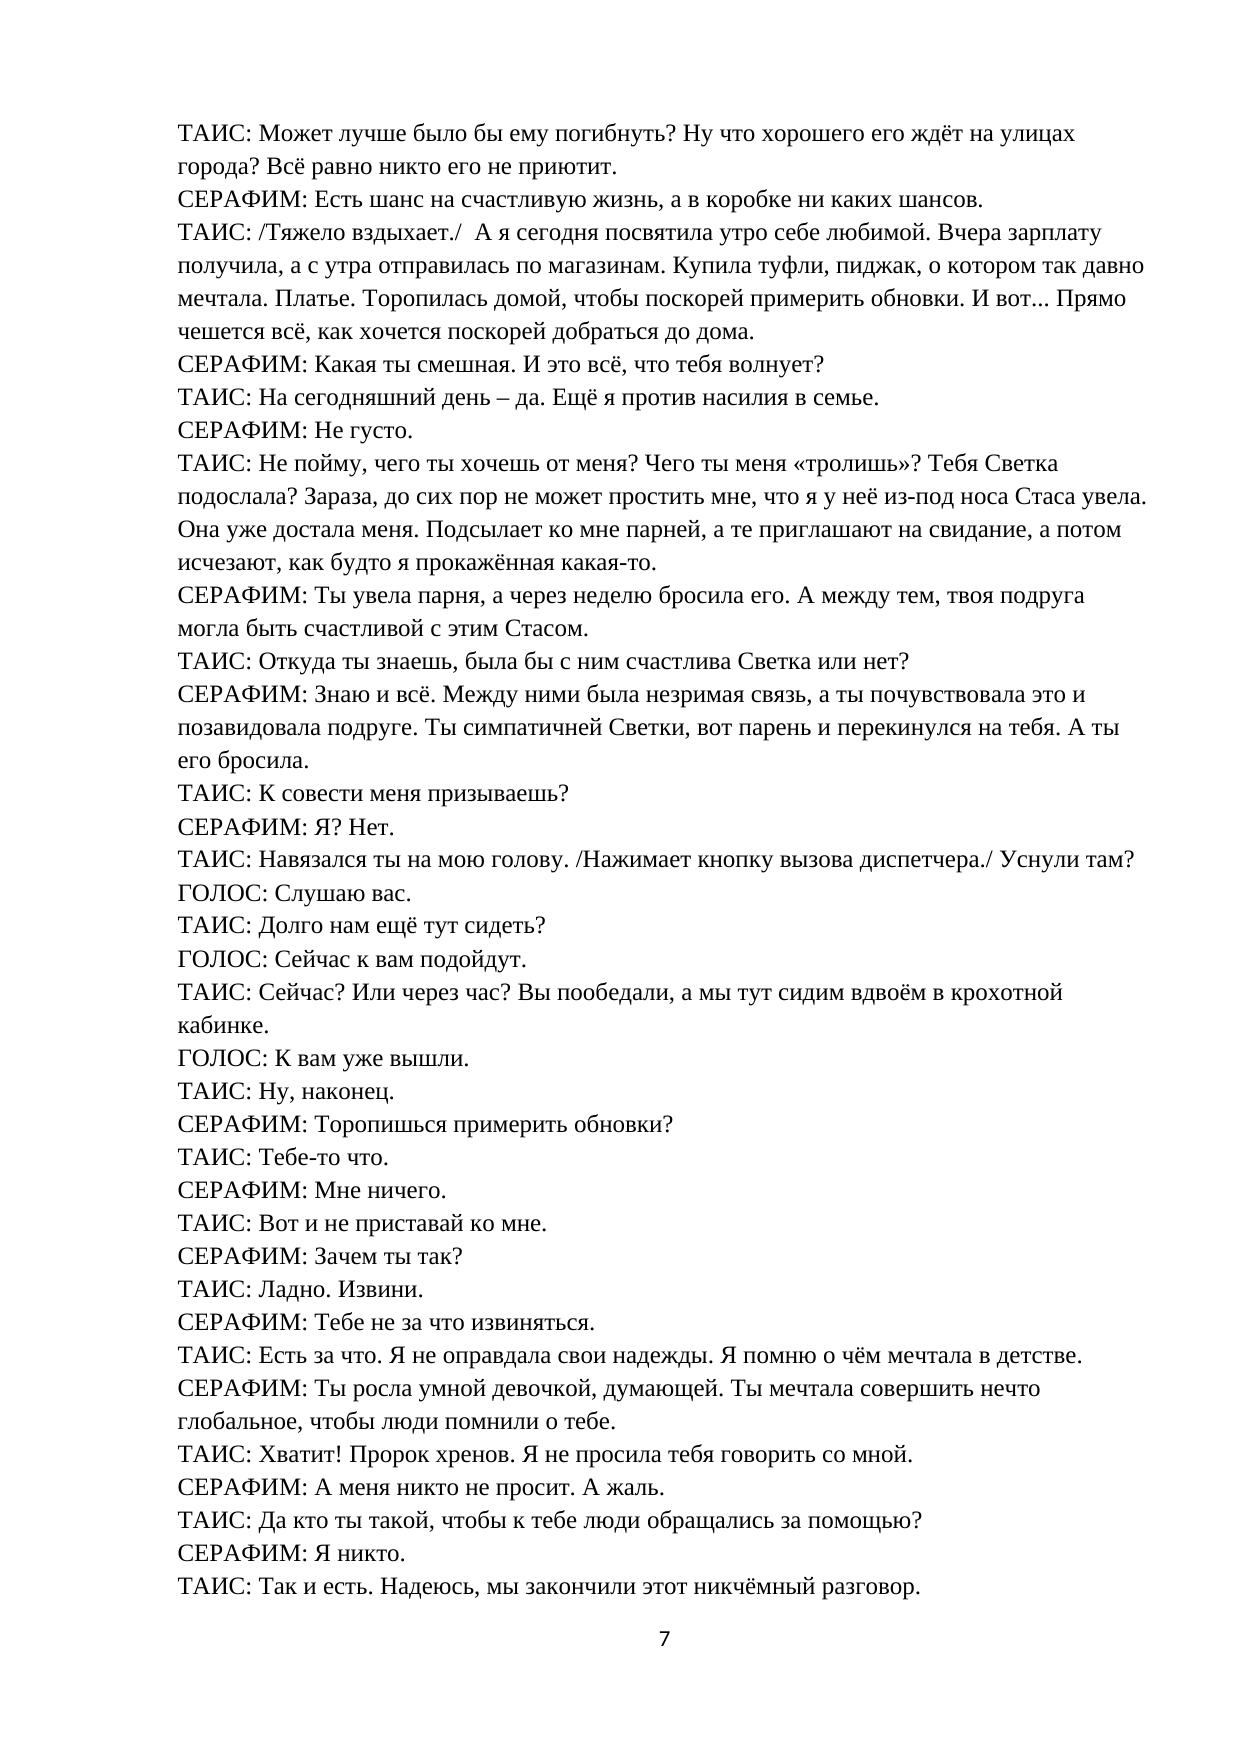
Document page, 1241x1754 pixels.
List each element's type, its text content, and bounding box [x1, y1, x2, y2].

text ТАИС: Может лучше было бы ему погибнуть? Ну что хорошего его ждёт на улицах города? Всё равно никто его не приютит. [177, 118, 1152, 180]
text ГОЛОС: Сейчас к вам подойдут. [177, 944, 1152, 972]
text СЕРАФИМ: Знаю и всё. Между ними была незримая связь, а ты почувствовала это и позавидовала подруге. Ты симпатичней Светки, вот парень и перекинулся на тебя. А ты его бросила. [177, 679, 1152, 774]
text ТАИС: Не пойму, чего ты хочешь от меня? Чего ты меня «тролишь»? Тебя Светка подослала? Зараза, до сих пор не может простить мне, что я у неё из-под носа Стаса увела. Она уже достала меня. Подсылает ко мне парней, а те приглашают на свидание, а потом исчезают, как будто я прокажённая какая-то. [177, 448, 1152, 576]
text СЕРАФИМ: Я никто. [177, 1538, 1152, 1567]
text СЕРАФИМ: Какая ты смешная. И это всё, что тебя волнует? [177, 349, 1152, 378]
text ГОЛОС: Слушаю вас. [177, 878, 1152, 906]
text ТАИС: Долго нам ещё тут сидеть? [177, 911, 1152, 939]
text ТАИС: Сейчас? Или через час? Вы пообедали, а мы тут сидим вдвоём в крохотной кабинке. [177, 977, 1152, 1038]
text СЕРАФИМ: Мне ничего. [177, 1175, 1152, 1203]
text СЕРАФИМ: Тебе не за что извиняться. [177, 1307, 1152, 1336]
text ТАИС: Навязался ты на мою голову. /Нажимает кнопку вызова диспетчера./ Уснули там? [177, 844, 1152, 873]
text СЕРАФИМ: Я? Нет. [177, 812, 1152, 840]
text СЕРАФИМ: Торопишься примерить обновки? [177, 1109, 1152, 1137]
text ТАИС: /Тяжело вздыхает./ А я сегодня посвятила утро себе любимой. Вчера зарплату получила, а с утра отправилась по магазинам. Купила туфли, пиджак, о котором так давно мечтала. Платье. Торопилась домой, чтобы поскорей примерить обновки. И вот... Прямо чешется всё, как хочется поскорей добраться до дома. [177, 217, 1152, 345]
text ТАИС: Ладно. Извини. [177, 1274, 1152, 1303]
text ТАИС: Есть за что. Я не оправдала свои надежды. Я помню о чём мечтала в детстве. [177, 1340, 1152, 1369]
text ТАИС: Откуда ты знаешь, была бы с ним счастлива Светка или нет? [177, 646, 1152, 675]
text ТАИС: Да кто ты такой, чтобы к тебе люди обращались за помощью? [177, 1505, 1152, 1534]
text СЕРАФИМ: Не густо. [177, 415, 1152, 444]
text СЕРАФИМ: Есть шанс на счастливую жизнь, а в коробке ни каких шансов. [177, 184, 1152, 213]
text ТАИС: К совести меня призываешь? [177, 778, 1152, 807]
text ТАИС: Ну, наконец. [177, 1076, 1152, 1104]
text СЕРАФИМ: Ты росла умной девочкой, думающей. Ты мечтала совершить нечто глобальное, чтобы люди помнили о тебе. [177, 1373, 1152, 1435]
text СЕРАФИМ: Зачем ты так? [177, 1241, 1152, 1269]
text ГОЛОС: К вам уже вышли. [177, 1043, 1152, 1071]
text ТАИС: Вот и не приставай ко мне. [177, 1208, 1152, 1237]
text СЕРАФИМ: А меня никто не просит. А жаль. [177, 1472, 1152, 1501]
text ТАИС: Так и есть. Надеюсь, мы закончили этот никчёмный разговор. [177, 1571, 1152, 1600]
text СЕРАФИМ: Ты увела парня, а через неделю бросила его. А между тем, твоя подруга могла быть счастливой с этим Стасом. [177, 580, 1152, 642]
text ТАИС: На сегодняшний день – да. Ещё я против насилия в семье. [177, 382, 1152, 411]
text ТАИС: Тебе-то что. [177, 1142, 1152, 1171]
text ТАИС: Хватит! Пророк хренов. Я не просила тебя говорить со мной. [177, 1439, 1152, 1468]
